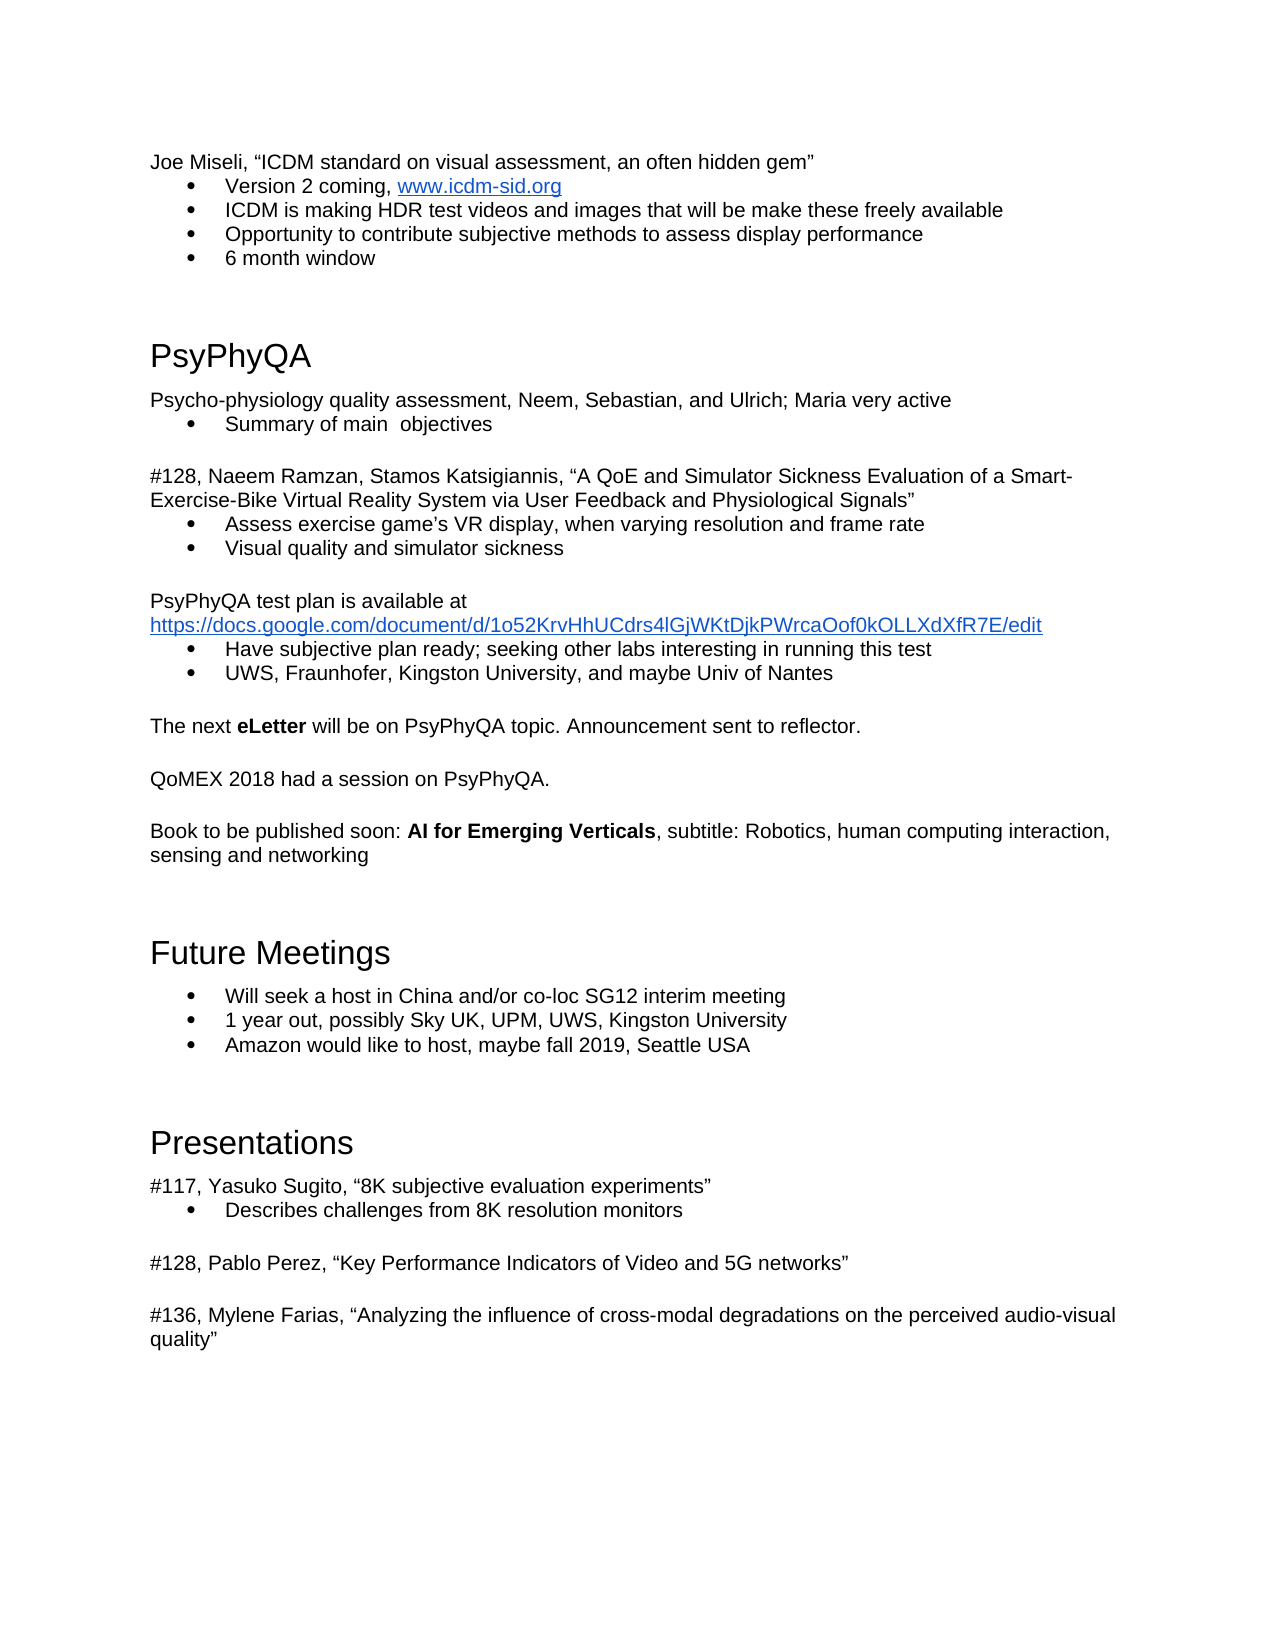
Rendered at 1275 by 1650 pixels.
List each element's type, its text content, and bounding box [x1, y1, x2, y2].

list Have subjective plan ready; seeking other labs interesting in running this test [187, 637, 1125, 661]
list Assess exercise game’s VR display, when varying resolution and frame rate [187, 512, 1125, 536]
list 6 month window [187, 246, 1125, 270]
list ICDM is making HDR test videos and images that will be make these freely available [187, 198, 1125, 222]
list Describes challenges from 8K resolution monitors [187, 1198, 1125, 1222]
text Psycho-physiology quality assessment, Neem, Sebastian, and Ulrich; Maria very active [150, 387, 1125, 411]
text #128, Naeem Ramzan, Stamos Katsigiannis, “A QoE and Simulator Sickness Evaluation of a Smart-Exercise-Bike Virtual Reality System via User Feedback and Physiological Signals” [150, 464, 1125, 512]
text Presentations [150, 1123, 1125, 1161]
list 1 year out, possibly Sky UK, UPM, UWS, Kingston University [187, 1008, 1125, 1032]
text PsyPhyQA [150, 336, 1125, 375]
list Will seek a host in China and/or co-loc SG12 interim meeting [187, 984, 1125, 1008]
list Summary of main objectives [187, 411, 1125, 435]
list Visual quality and simulator sickness [187, 536, 1125, 560]
list Version 2 coming, www.icdm-sid.org [187, 174, 1125, 198]
text Joe Miseli, “ICDM standard on visual assessment, an often hidden gem” [150, 150, 1125, 174]
list Opportunity to contribute subjective methods to assess display performance [187, 222, 1125, 246]
text #117, Yasuko Sugito, “8K subjective evaluation experiments” [150, 1174, 1125, 1198]
text Book to be published soon: AI for Emerging Verticals, subtitle: Robotics, human computing interaction, sensing and networking [150, 819, 1125, 867]
text #128, Pablo Perez, “Key Performance Indicators of Video and 5G networks” [150, 1250, 1125, 1274]
list Amazon would like to host, maybe fall 2019, Seattle USA [187, 1032, 1125, 1056]
text Future Meetings [150, 933, 1125, 972]
list UWS, Fraunhofer, Kingston University, and maybe Univ of Nantes [187, 661, 1125, 685]
text #136, Mylene Farias, “Analyzing the influence of cross-modal degradations on the perceived audio-visual quality” [150, 1303, 1125, 1351]
text The next eLetter will be on PsyPhyQA topic. Announcement sent to reflector. [150, 714, 1125, 738]
text QoMEX 2018 had a session on PsyPhyQA. [150, 766, 1125, 790]
text PsyPhyQA test plan is available at https://docs.google.com/document/d/1o52KrvHhUCdrs4lGjWKtDjkPWrcaOof0kOLLXdXfR7E/edit [150, 589, 1125, 637]
